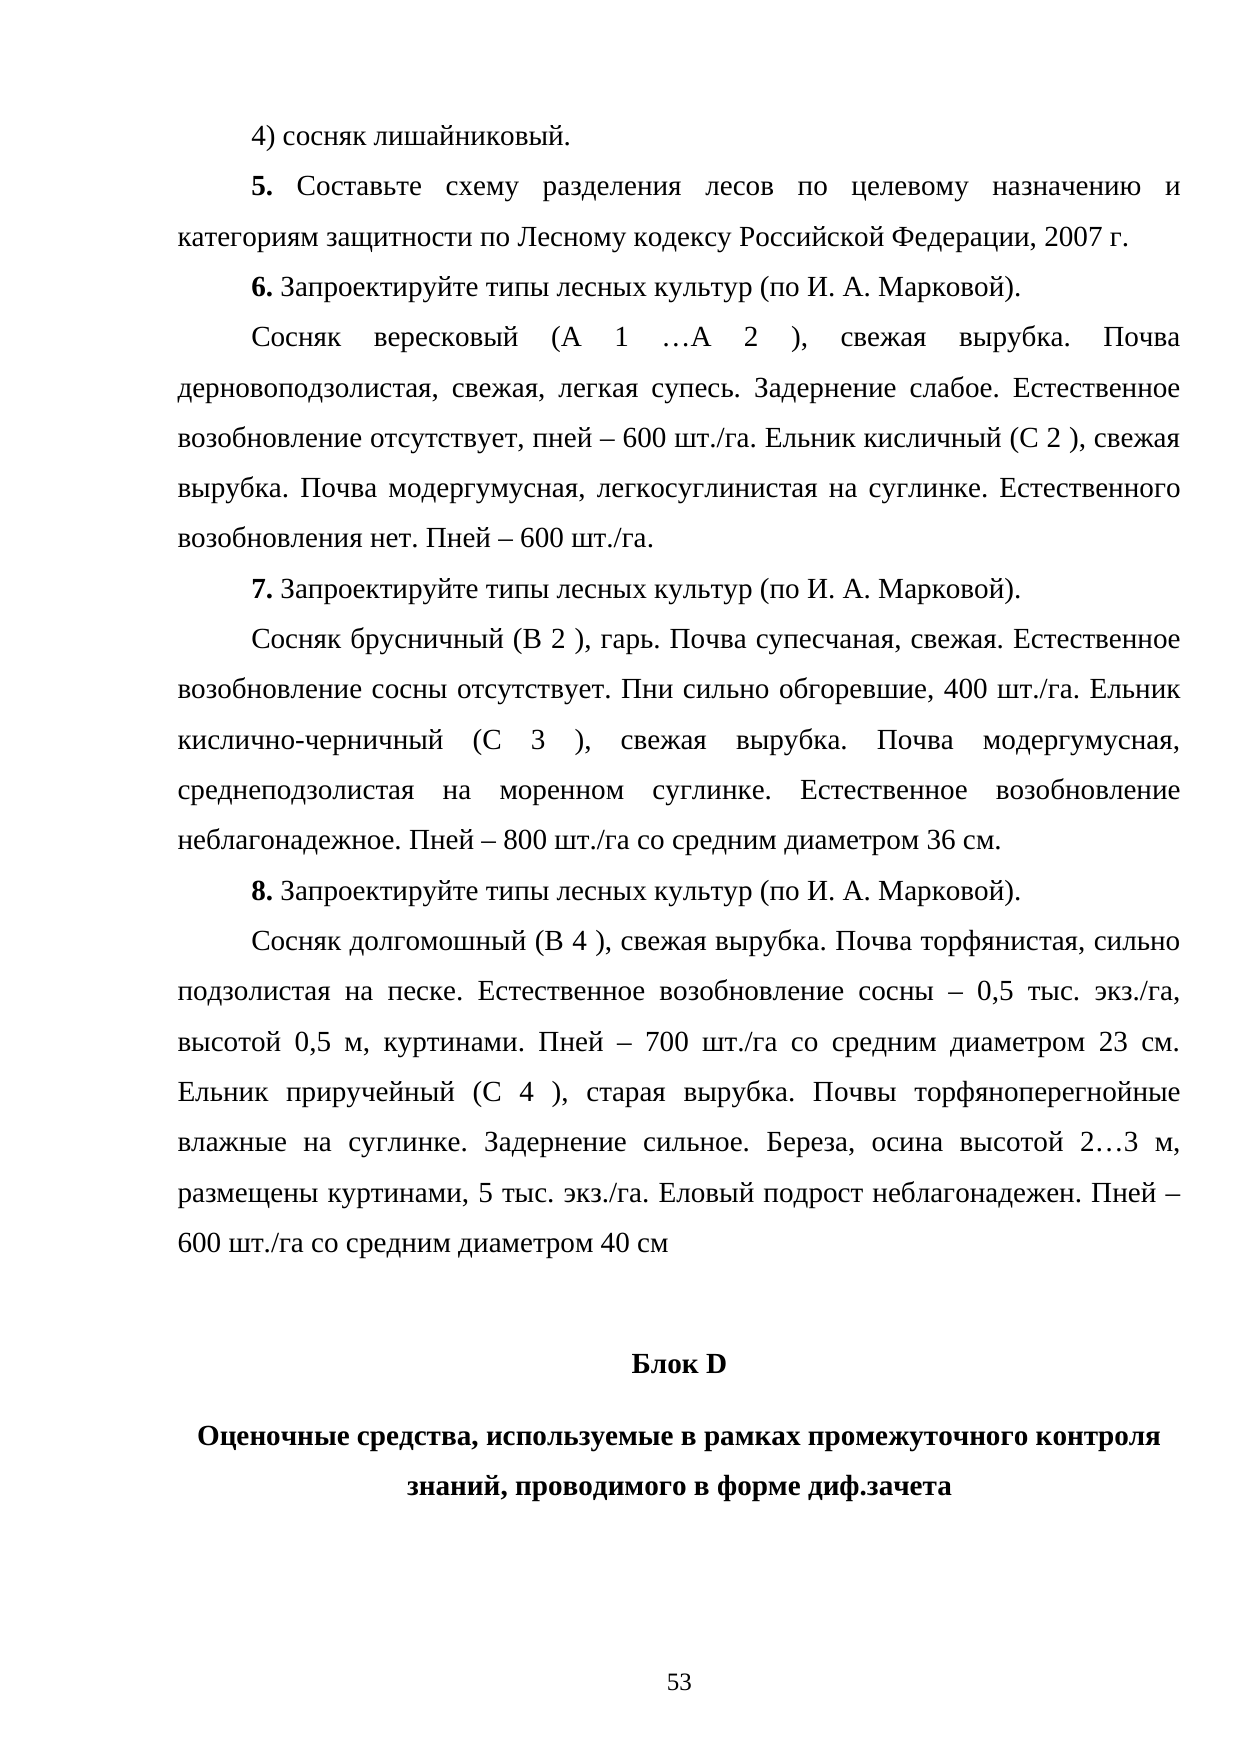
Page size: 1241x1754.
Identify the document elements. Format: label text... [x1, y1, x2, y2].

text Сосняк вересковый (А 1 …А 2 ), свежая вырубка. Почва дерновоподзолистая, свежая, легкая супесь. Задернение слабое. Естественное возобновление отсутствует, пней – 600 шт./га. Ельник кисличный (С 2 ), свежая вырубка. Почва модергумусная, легкосуглинистая на суглинке. Естественного возобновления нет. Пней – 600 шт./га. [177, 319, 1181, 554]
text 7. Запроектируйте типы лесных культур (по И. А. Марковой). [177, 571, 1181, 604]
text 4) сосняк лишайниковый. [177, 118, 1181, 152]
text 6. Запроектируйте типы лесных культур (по И. А. Марковой). [177, 269, 1181, 303]
text 8. Запроектируйте типы лесных культур (по И. А. Марковой). [177, 873, 1181, 906]
text 5. Составьте схему разделения лесов по целевому назначению и категориям защитности по Лесному кодексу Российской Федерации, 2007 г. [177, 168, 1181, 252]
text Сосняк долгомошный (В 4 ), свежая вырубка. Почва торфянистая, сильно подзолистая на песке. Естественное возобновление сосны – 0,5 тыс. экз./га, высотой 0,5 м, куртинами. Пней – 700 шт./га со средним диаметром 23 см. Ельник приручейный (С 4 ), старая вырубка. Почвы торфяноперегнойные влажные на суглинке. Задернение сильное. Береза, осина высотой 2…3 м, размещены куртинами, 5 тыс. экз./га. Еловый подрост неблагонадежен. Пней – 600 шт./га со средним диаметром 40 см [177, 923, 1181, 1258]
text Оценочные средства, используемые в рамках промежуточного контроля знаний, проводимого в форме диф.зачетa [177, 1418, 1181, 1501]
text Блок D [177, 1346, 1181, 1380]
text Сосняк брусничный (В 2 ), гарь. Почва супесчаная, свежая. Естественное возобновление сосны отсутствует. Пни сильно обгоревшие, 400 шт./га. Ельник кислично-черничный (С 3 ), свежая вырубка. Почва модергумусная, среднеподзолистая на моренном суглинке. Естественное возобновление неблагонадежное. Пней – 800 шт./га со средним диаметром 36 см. [177, 621, 1181, 856]
